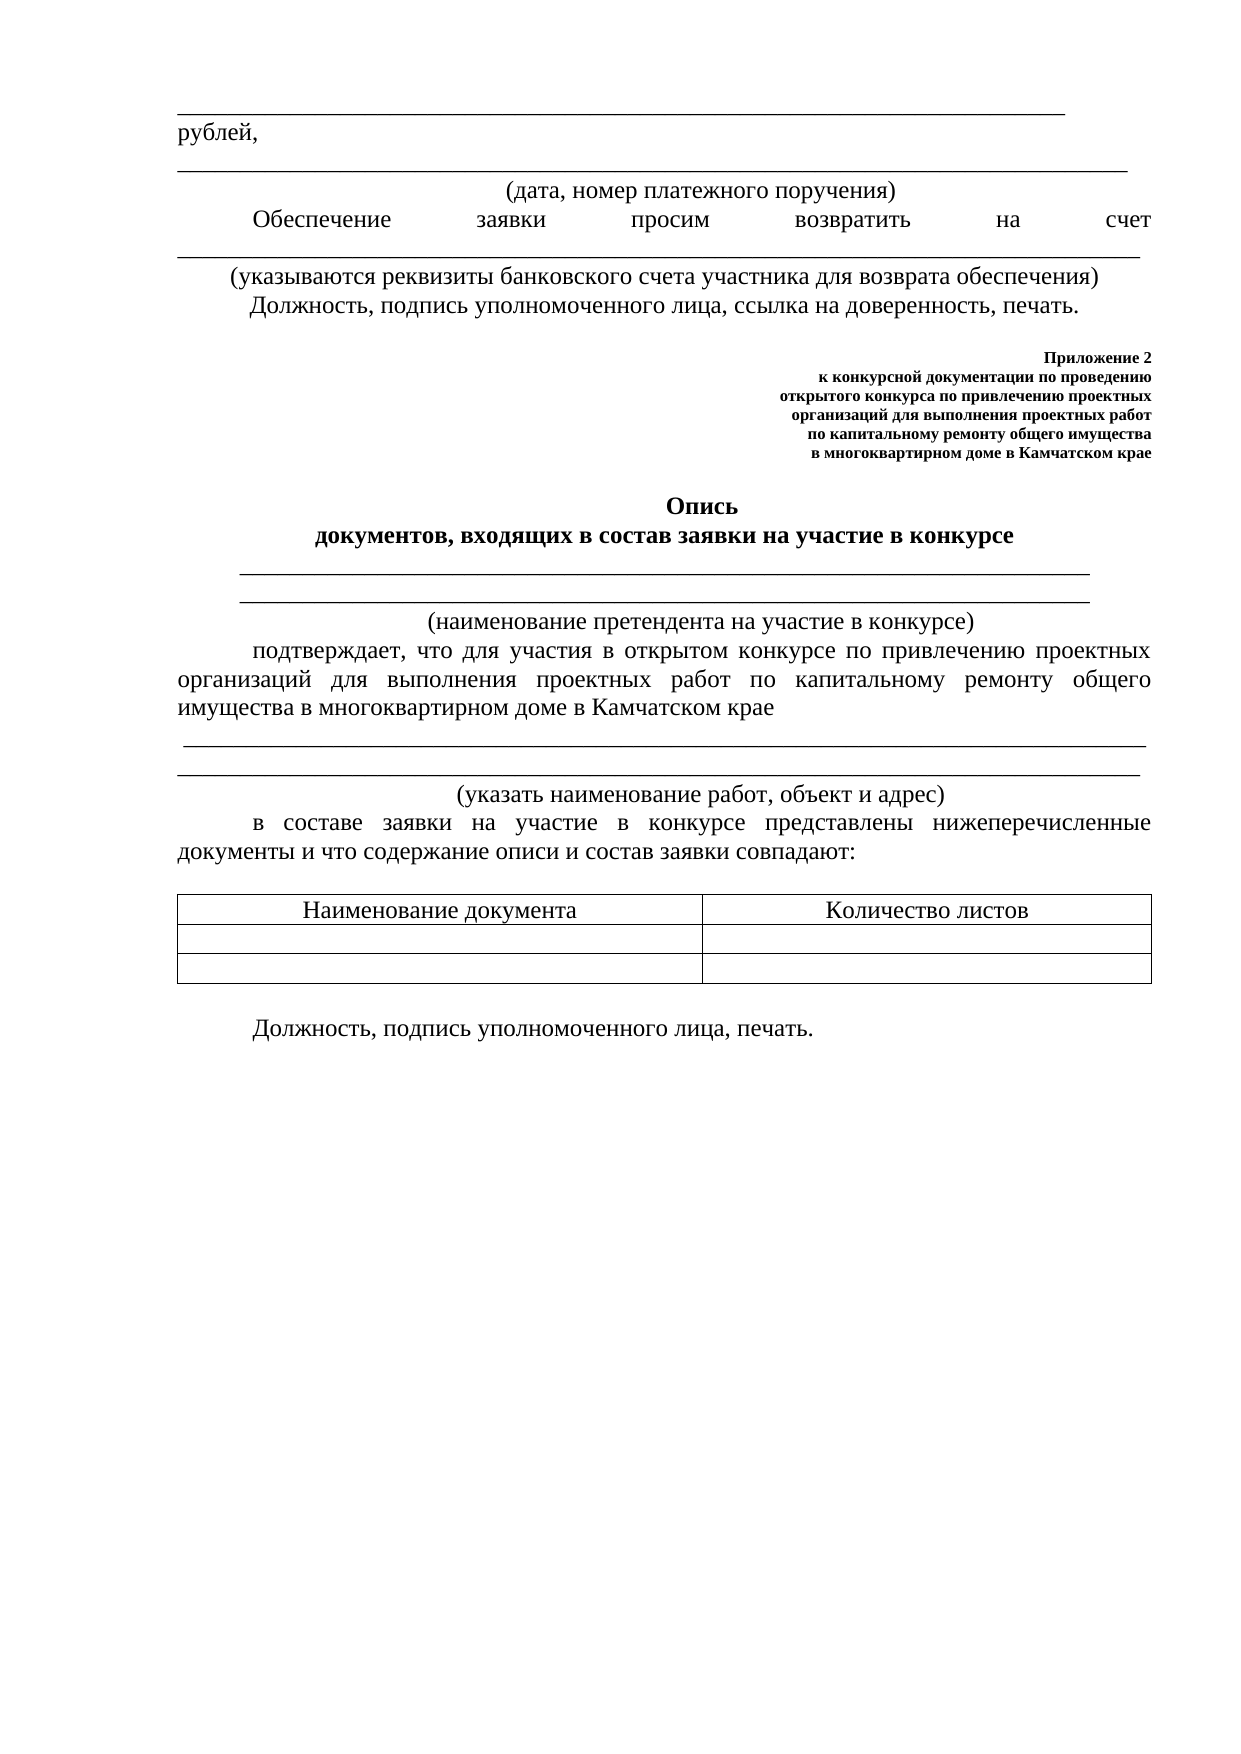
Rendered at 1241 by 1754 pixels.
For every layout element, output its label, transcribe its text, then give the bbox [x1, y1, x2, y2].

text Опись документов, входящих в состав заявки на участие в конкурсе ____________________________________________________________________ [177, 491, 1152, 577]
table_cell [703, 925, 1151, 953]
text организаций для выполнения проектных работ [177, 405, 1152, 424]
text (наименование претендента на участие в конкурсе) [177, 606, 1152, 635]
text (указать наименование работ, объект и адрес) [177, 779, 1152, 807]
text _____________________________________________________________________________ [177, 750, 1152, 779]
table_cell [703, 954, 1151, 983]
text по капитальному ремонту общего имущества [177, 424, 1152, 443]
text Приложение 2 [177, 347, 1152, 367]
text Обеспечение заявки просим возвратить на счет _____________________________________________________________________________ [177, 204, 1152, 261]
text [177, 89, 1152, 146]
text подтверждает, что для участия в открытом конкурсе по привлечению проектных организаций для выполнения проектных работ по капитальному ремонту общего имущества в многоквартирном доме в Камчатском крае [177, 635, 1152, 721]
text в составе заявки на участие в конкурсе представлены нижеперечисленные документы и что содержание описи и состав заявки совпадают: [177, 807, 1152, 865]
table_cell [178, 954, 702, 983]
text (дата, номер платежного поручения) [177, 175, 1152, 204]
text ____________________________________________________________________________ [177, 146, 1152, 175]
text ____________________________________________________________________ [177, 577, 1152, 606]
text (указываются реквизиты банковского счета участника для возврата обеспечения) [177, 261, 1152, 290]
text открытого конкурса по привлечению проектных [177, 386, 1152, 405]
table_header Количество листов [703, 895, 1151, 923]
text _____________________________________________________________________________ [177, 721, 1152, 750]
text к конкурсной документации по проведению [177, 367, 1152, 386]
table_header Наименование документа [178, 895, 702, 923]
text Должность, подпись уполномоченного лица, печать. [177, 1013, 1152, 1042]
text в многоквартирном доме в Камчатском крае [177, 443, 1152, 462]
table_cell [178, 925, 702, 953]
text Должность, подпись уполномоченного лица, ссылка на доверенность, печать. [177, 290, 1152, 319]
